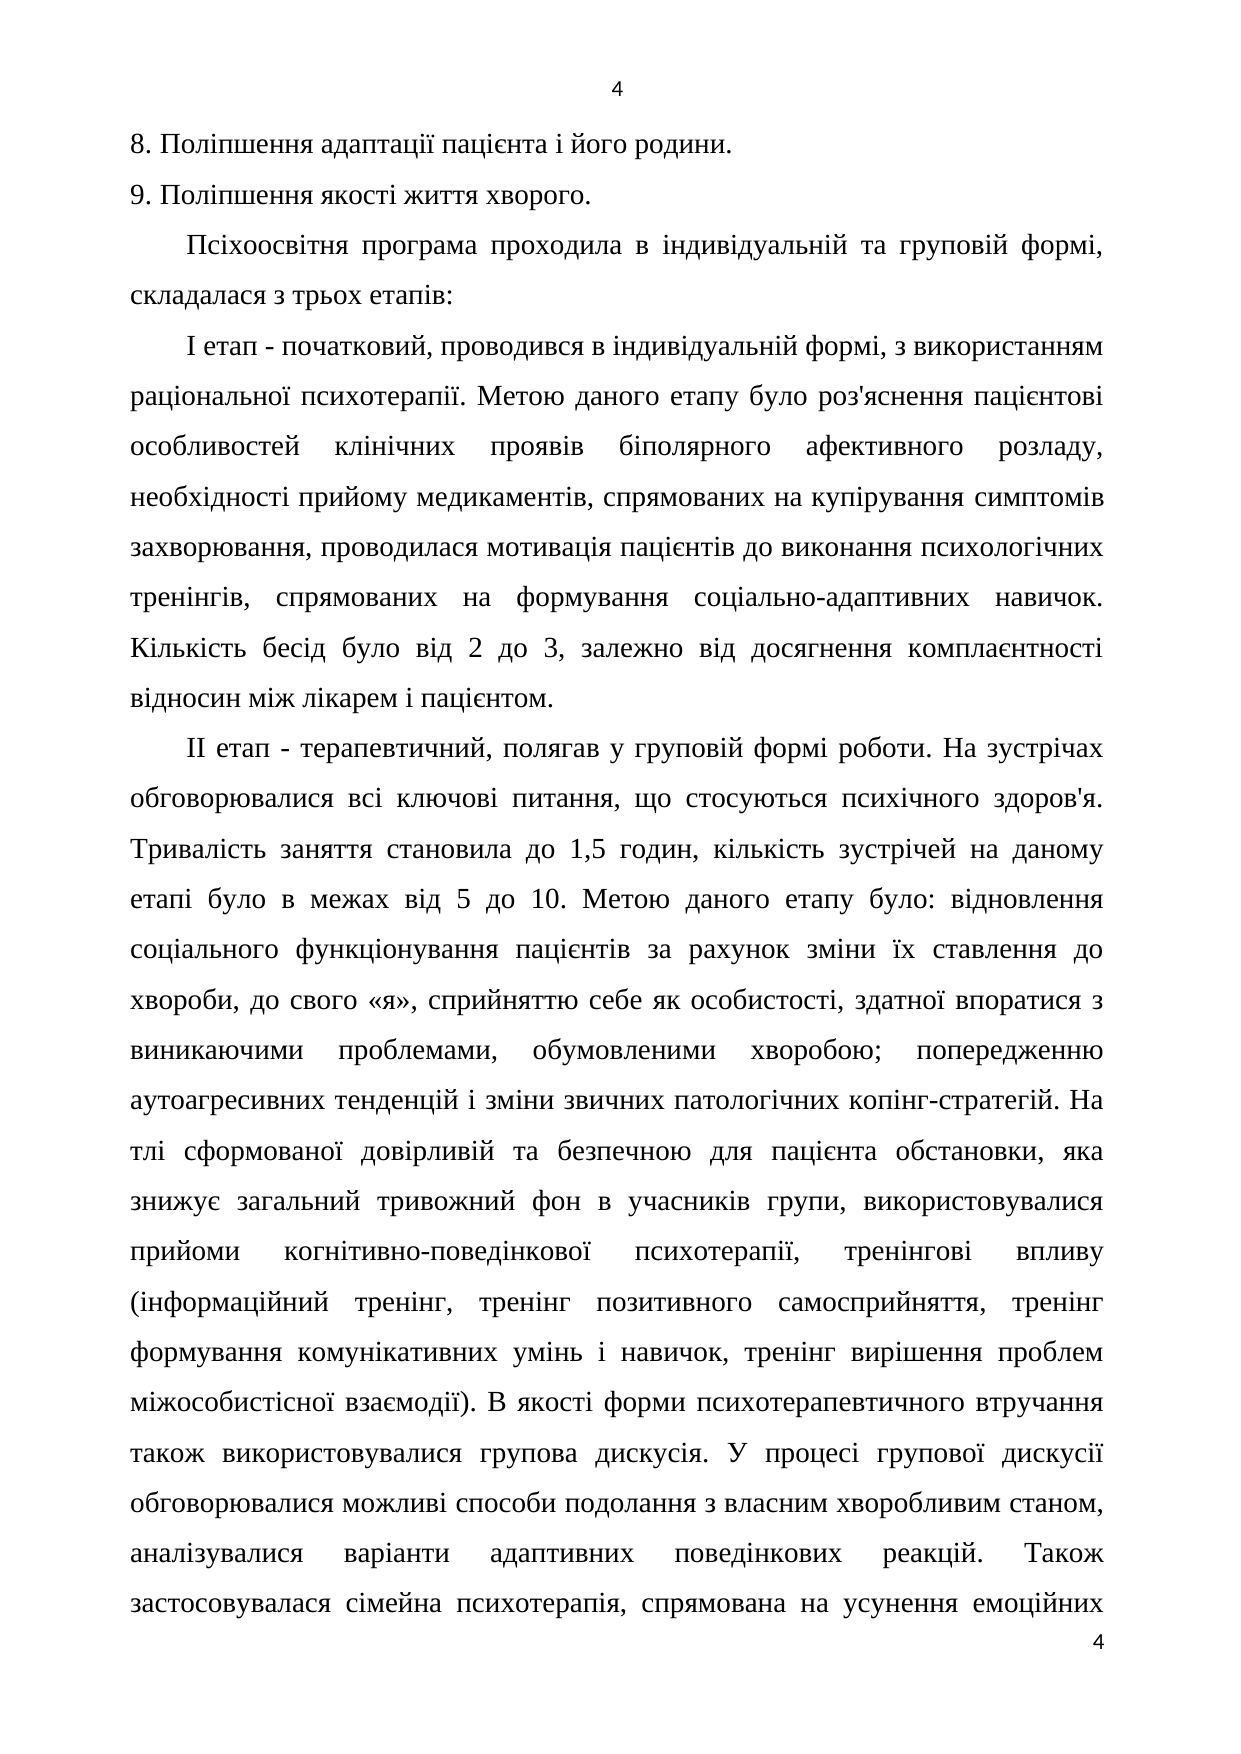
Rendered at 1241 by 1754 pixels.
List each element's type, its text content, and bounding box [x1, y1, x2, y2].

text I етап - початковий, проводився в індивідуальній формі, з використанням раціональної психотерапії. Метою даного етапу було роз'яснення пацієнтові особливостей клінічних проявів біполярного афективного розладу, необхідності прийому медикаментів, спрямованих на купірування ​​симптомів захворювання, проводилася мотивація пацієнтів до виконання психологічних тренінгів, спрямованих на формування соціально-адаптивних навичок. Кількість бесід було від 2 до 3, залежно від досягнення комплаєнтності відносин між лікарем і пацієнтом. [130, 328, 1104, 713]
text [130, 730, 1104, 1619]
text Псіхоосвітня програма проходила в індивідуальній та груповій формі, складалася з трьох етапів: [130, 227, 1104, 311]
list Поліпшення адаптації пацієнта і його родини. [130, 127, 1104, 160]
list Поліпшення якості життя хворого. [130, 177, 1104, 210]
